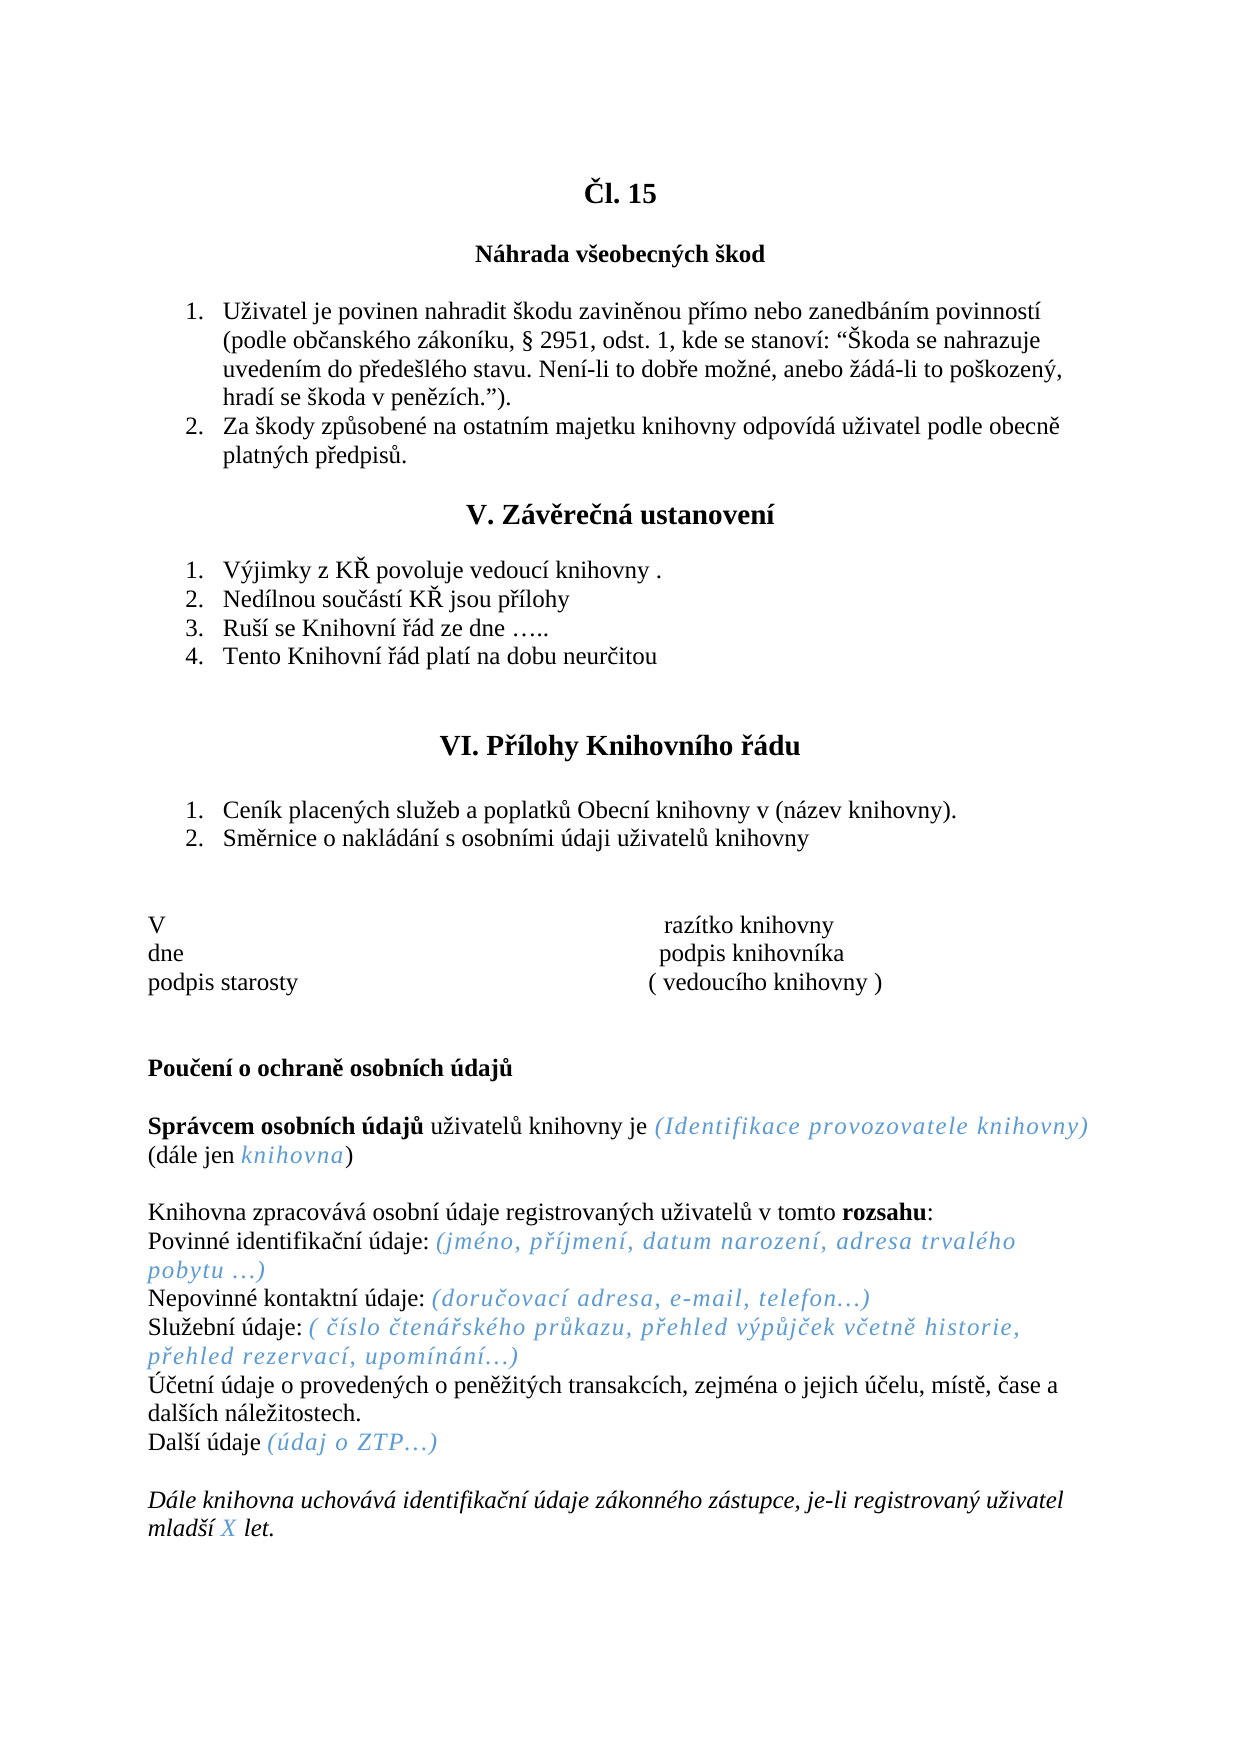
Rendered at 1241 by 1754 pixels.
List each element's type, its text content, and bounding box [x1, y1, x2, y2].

list Nedílnou součástí KŘ jsou přílohy [185, 584, 1092, 613]
list Ceník placených služeb a poplatků Obecní knihovny v (název knihovny). [185, 795, 1092, 823]
text Čl. 15 [148, 176, 1092, 210]
list Za škody způsobené na ostatním majetku knihovny odpovídá uživatel podle obecně platných předpisů. [185, 411, 1092, 469]
text Nepovinné kontaktní údaje: (doručovací adresa, e-mail, telefon…) [148, 1283, 1092, 1312]
list Ruší se Knihovní řád ze dne ….. [185, 613, 1092, 641]
text dne podpis knihovníka [148, 938, 1092, 967]
text VI. Přílohy Knihovního řádu [148, 728, 1092, 761]
text Účetní údaje o provedených o peněžitých transakcích, zejména o jejich účelu, místě, čase a dalších náležitostech. [148, 1370, 1092, 1427]
text V razítko knihovny [148, 910, 1092, 938]
list Směrnice o nakládání s osobními údaji uživatelů knihovny [185, 823, 1092, 852]
text Povinné identifikační údaje: (jméno, příjmení, datum narození, adresa trvalého pobytu …) [148, 1226, 1092, 1283]
text Služební údaje: ( číslo čtenářského průkazu, přehled výpůjček včetně historie, přehled rezervací, upomínání…) [148, 1312, 1092, 1370]
text Správcem osobních údajů uživatelů knihovny je (Identifikace provozovatele knihovny) (dále jen knihovna) [148, 1111, 1092, 1168]
list Výjimky z KŘ povoluje vedoucí knihovny . [185, 555, 1092, 584]
text podpis starosty ( vedoucího knihovny ) [148, 967, 1092, 996]
text Knihovna zpracovává osobní údaje registrovaných uživatelů v tomto rozsahu: [148, 1197, 1092, 1226]
text Další údaje (údaj o ZTP…) [148, 1427, 1092, 1456]
subtitle Poučení o ochraně osobních údajů [148, 1053, 1092, 1082]
list Tento Knihovní řád platí na dobu neurčitou [185, 641, 1092, 670]
text Dále knihovna uchovává identifikační údaje zákonného zástupce, je-li registrovaný uživatel mladší X let. [148, 1485, 1092, 1542]
text V. Závěrečná ustanovení [148, 497, 1092, 531]
text Náhrada všeobecných škod [148, 239, 1092, 267]
list Uživatel je povinen nahradit škodu zaviněnou přímo nebo zanedbáním povinností (podle občanského zákoníku, § 2951, odst. 1, kde se stanoví: “Škoda se nahrazuje uvedením do předešlého stavu. Není-li to dobře možné, anebo žádá-li to poškozený, hradí se škoda v penězích.”). [185, 296, 1092, 411]
